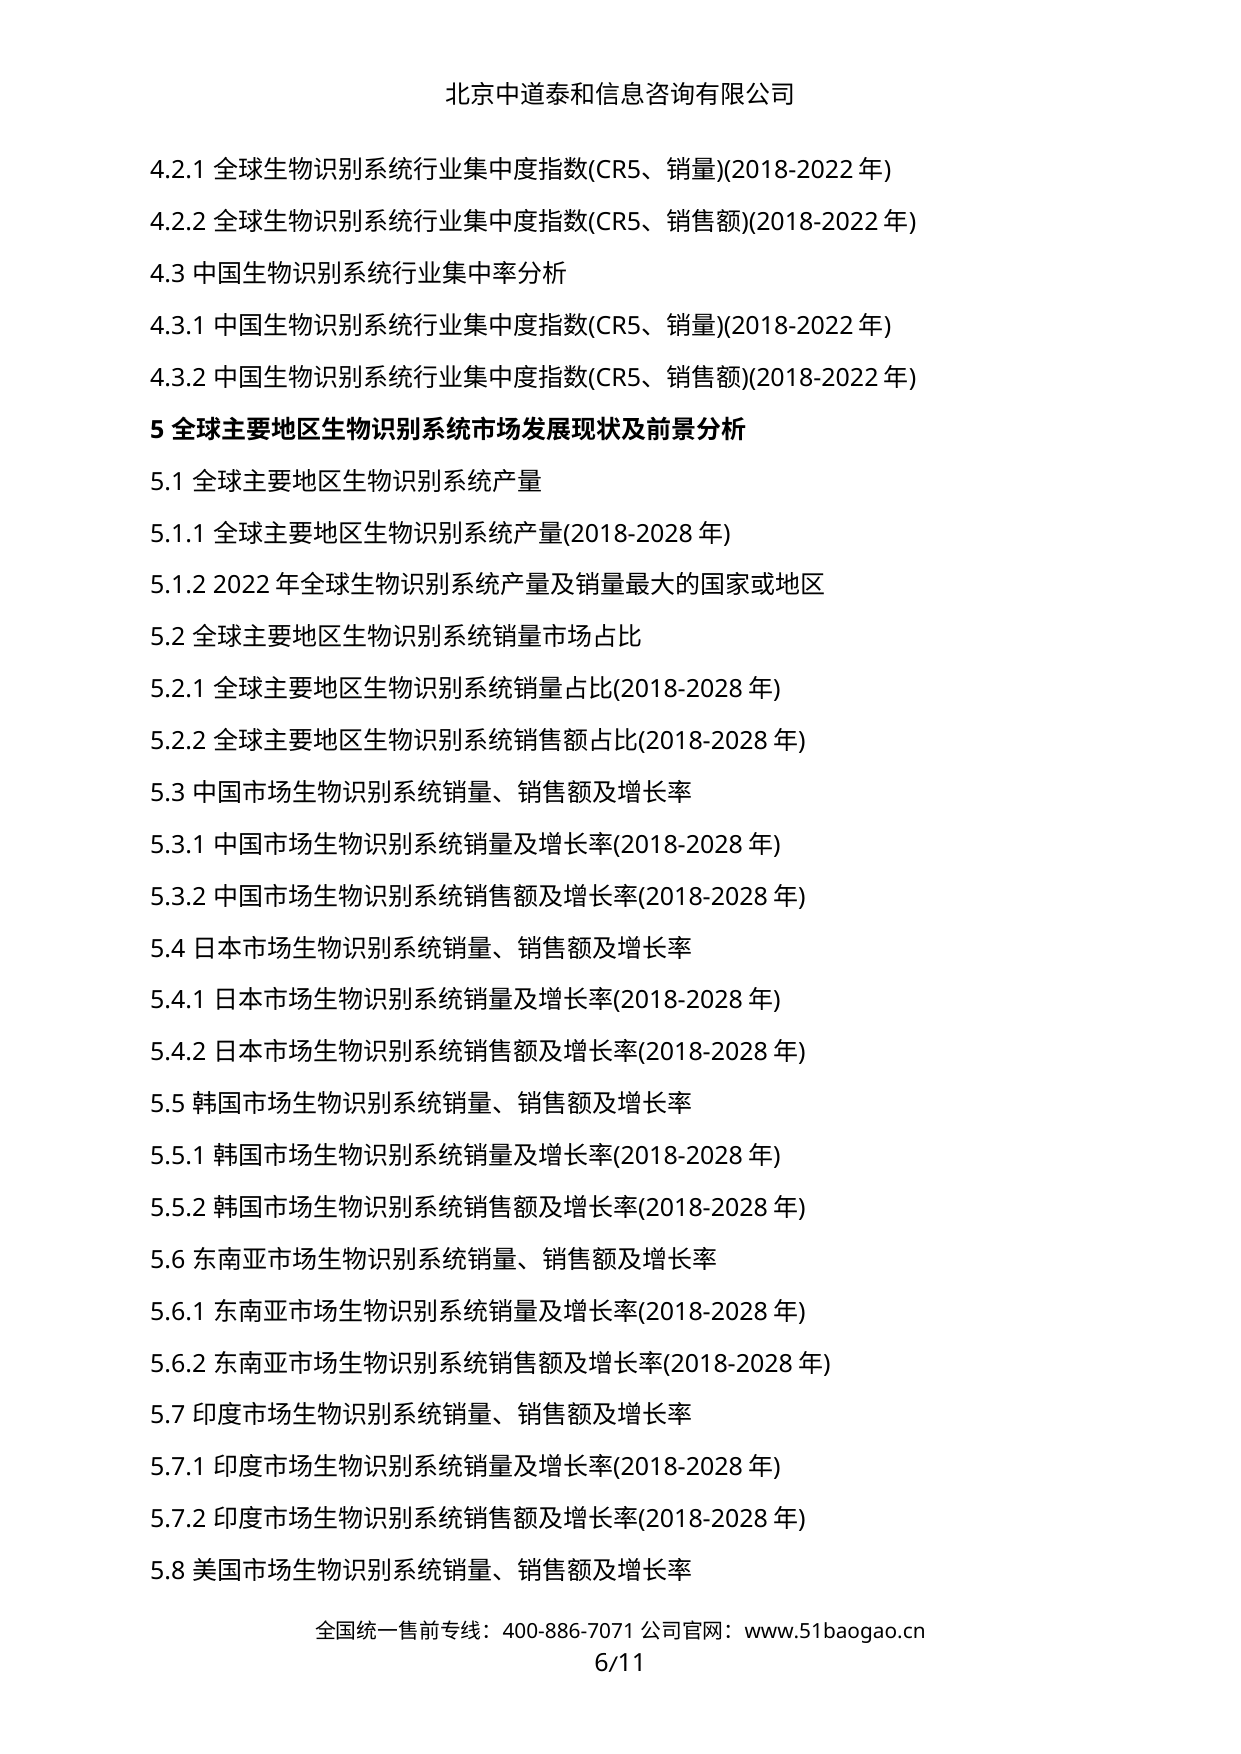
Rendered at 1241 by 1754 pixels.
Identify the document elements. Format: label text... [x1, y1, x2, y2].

text 4.3 中国生物识别系统行业集中率分析 [150, 254, 1090, 290]
text 5.1 全球主要地区生物识别系统产量 [150, 461, 1090, 497]
text 5.7.1 印度市场生物识别系统销量及增长率(2018-2028年) [150, 1447, 1090, 1483]
text 5.3 中国市场生物识别系统销量、销售额及增长率 [150, 772, 1090, 809]
text 5.7 印度市场生物识别系统销量、销售额及增长率 [150, 1395, 1090, 1431]
text 5.1.2 2022年全球生物识别系统产量及销量最大的国家或地区 [150, 565, 1090, 601]
text 5.6.2 东南亚市场生物识别系统销售额及增长率(2018-2028年) [150, 1343, 1090, 1379]
text 5.5 韩国市场生物识别系统销量、销售额及增长率 [150, 1084, 1090, 1120]
text 5.6.1 东南亚市场生物识别系统销量及增长率(2018-2028年) [150, 1291, 1090, 1327]
text 5.3.1 中国市场生物识别系统销量及增长率(2018-2028年) [150, 824, 1090, 861]
text 5.7.2 印度市场生物识别系统销售额及增长率(2018-2028年) [150, 1499, 1090, 1535]
text 4.3.1 中国生物识别系统行业集中度指数(CR5、销量)(2018-2022年) [150, 306, 1090, 342]
text 4.3.2 中国生物识别系统行业集中度指数(CR5、销售额)(2018-2022年) [150, 357, 1090, 394]
text 4.2.1 全球生物识别系统行业集中度指数(CR5、销量)(2018-2022年) [150, 150, 1090, 186]
text 5 全球主要地区生物识别系统市场发展现状及前景分析 [150, 409, 1090, 446]
text 4.2.2 全球生物识别系统行业集中度指数(CR5、销售额)(2018-2022年) [150, 202, 1090, 238]
text 5.4.2 日本市场生物识别系统销售额及增长率(2018-2028年) [150, 1032, 1090, 1068]
text 5.5.2 韩国市场生物识别系统销售额及增长率(2018-2028年) [150, 1187, 1090, 1224]
text 5.2 全球主要地区生物识别系统销量市场占比 [150, 617, 1090, 653]
text 5.4 日本市场生物识别系统销量、销售额及增长率 [150, 928, 1090, 964]
text 5.8 美国市场生物识别系统销量、销售额及增长率 [150, 1551, 1090, 1587]
text 5.3.2 中国市场生物识别系统销售额及增长率(2018-2028年) [150, 876, 1090, 912]
text 5.6 东南亚市场生物识别系统销量、销售额及增长率 [150, 1239, 1090, 1276]
text 5.4.1 日本市场生物识别系统销量及增长率(2018-2028年) [150, 980, 1090, 1016]
text 5.5.1 韩国市场生物识别系统销量及增长率(2018-2028年) [150, 1136, 1090, 1172]
text 5.2.2 全球主要地区生物识别系统销售额占比(2018-2028年) [150, 721, 1090, 757]
text 5.1.1 全球主要地区生物识别系统产量(2018-2028年) [150, 513, 1090, 549]
text 5.2.1 全球主要地区生物识别系统销量占比(2018-2028年) [150, 669, 1090, 705]
